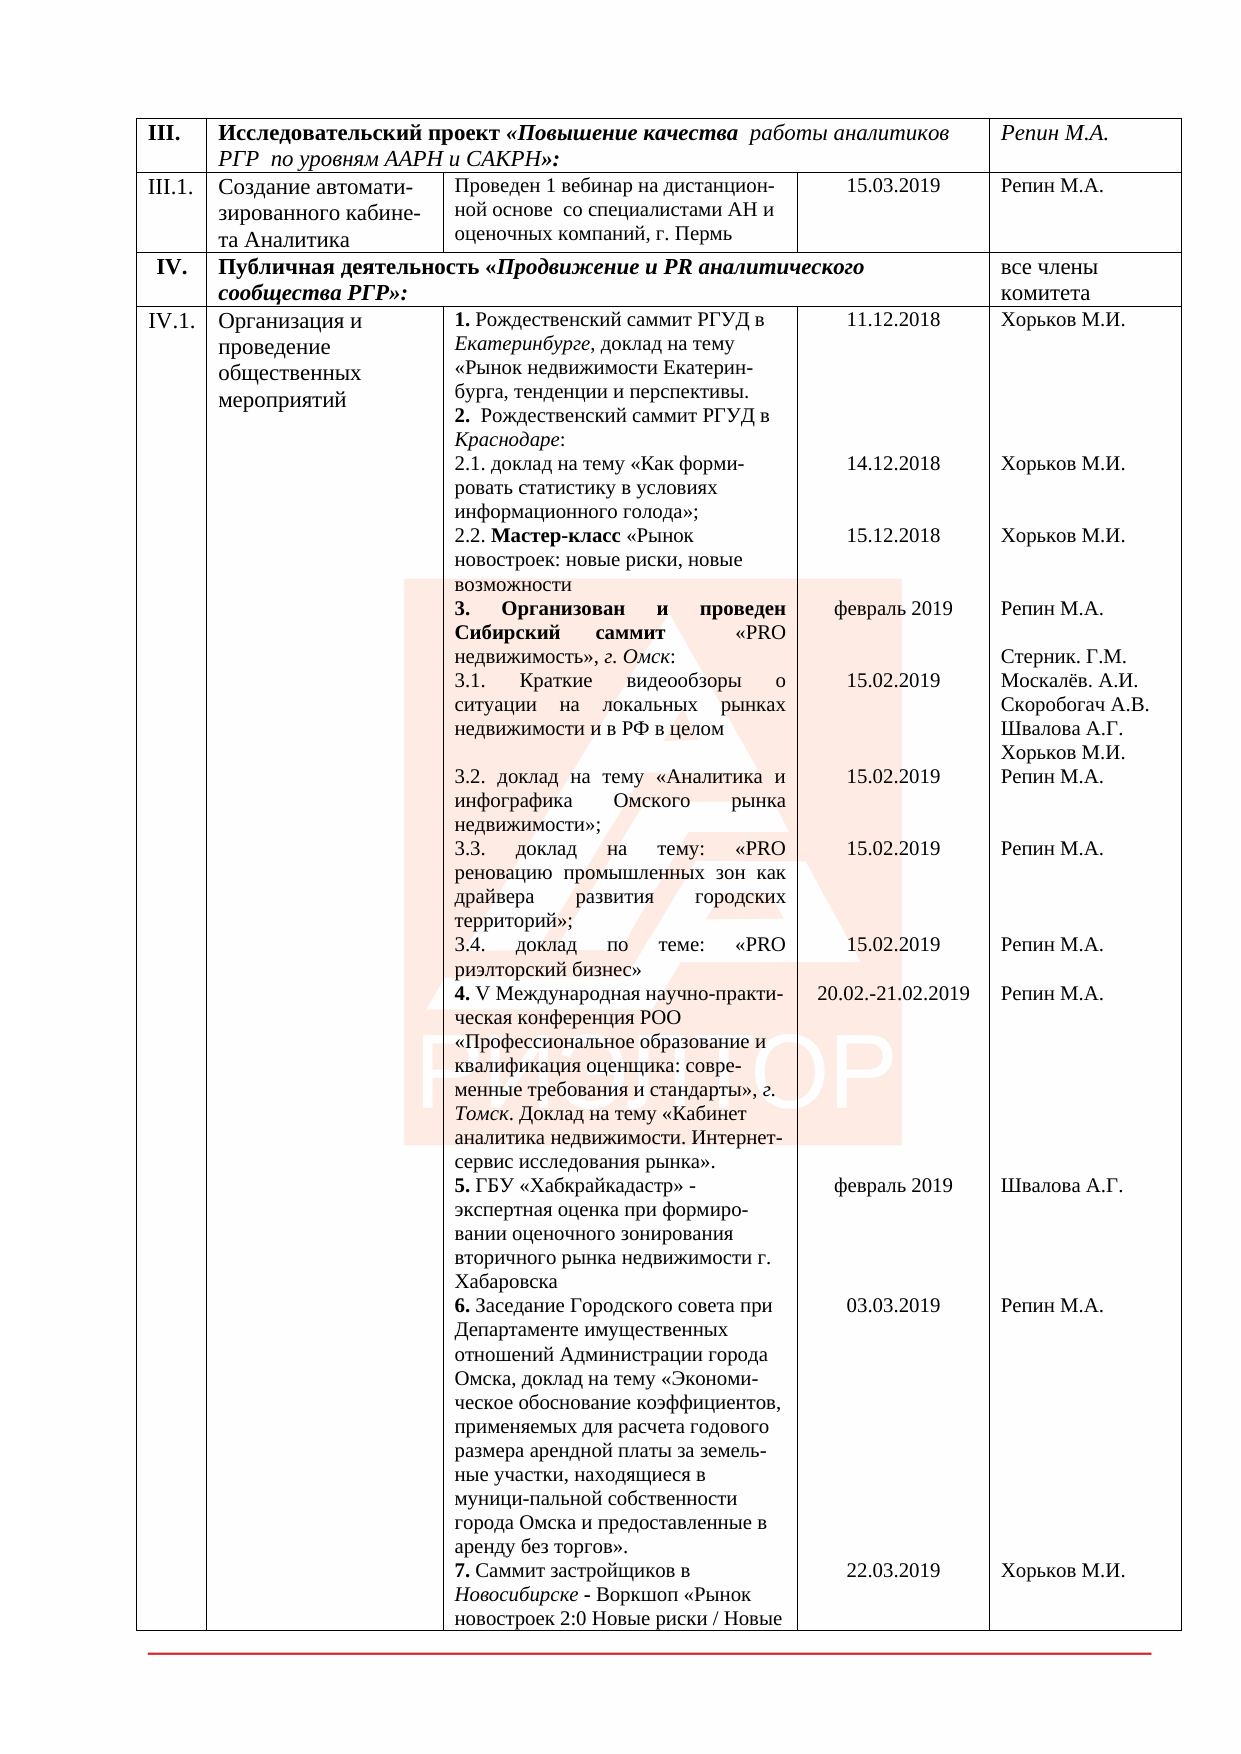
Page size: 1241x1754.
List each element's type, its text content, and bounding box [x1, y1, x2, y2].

table_cell IV. [137, 253, 206, 306]
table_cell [990, 307, 1181, 1630]
table_cell III.1. [137, 173, 206, 252]
table_cell все члены комитета [990, 253, 1181, 306]
table_cell III. [137, 119, 206, 172]
table_cell IV.1. [137, 307, 206, 1630]
table_cell Публичная деятельность «Продвижение и PR аналитического сообщества РГР»: [207, 253, 989, 306]
table_cell Репин М.А. [990, 119, 1181, 172]
table_cell Проведен 1 вебинар на дистанцион-ной основе со специалистами АН и оценочных компаний, г. Пермь [444, 173, 797, 252]
picture [28, 0, 1241, 1754]
table_cell Репин М.А. [990, 173, 1181, 252]
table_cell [207, 307, 443, 1630]
table_cell 15.03.2019 [798, 173, 989, 252]
table_cell Исследовательский проект «Повышение качества работы аналитиков РГР по уровням ААРН и САКРН»: [207, 119, 989, 172]
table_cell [444, 307, 797, 1630]
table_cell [798, 307, 989, 1630]
table_cell Создание автомати-зированного кабине-та Аналитика [207, 173, 443, 252]
